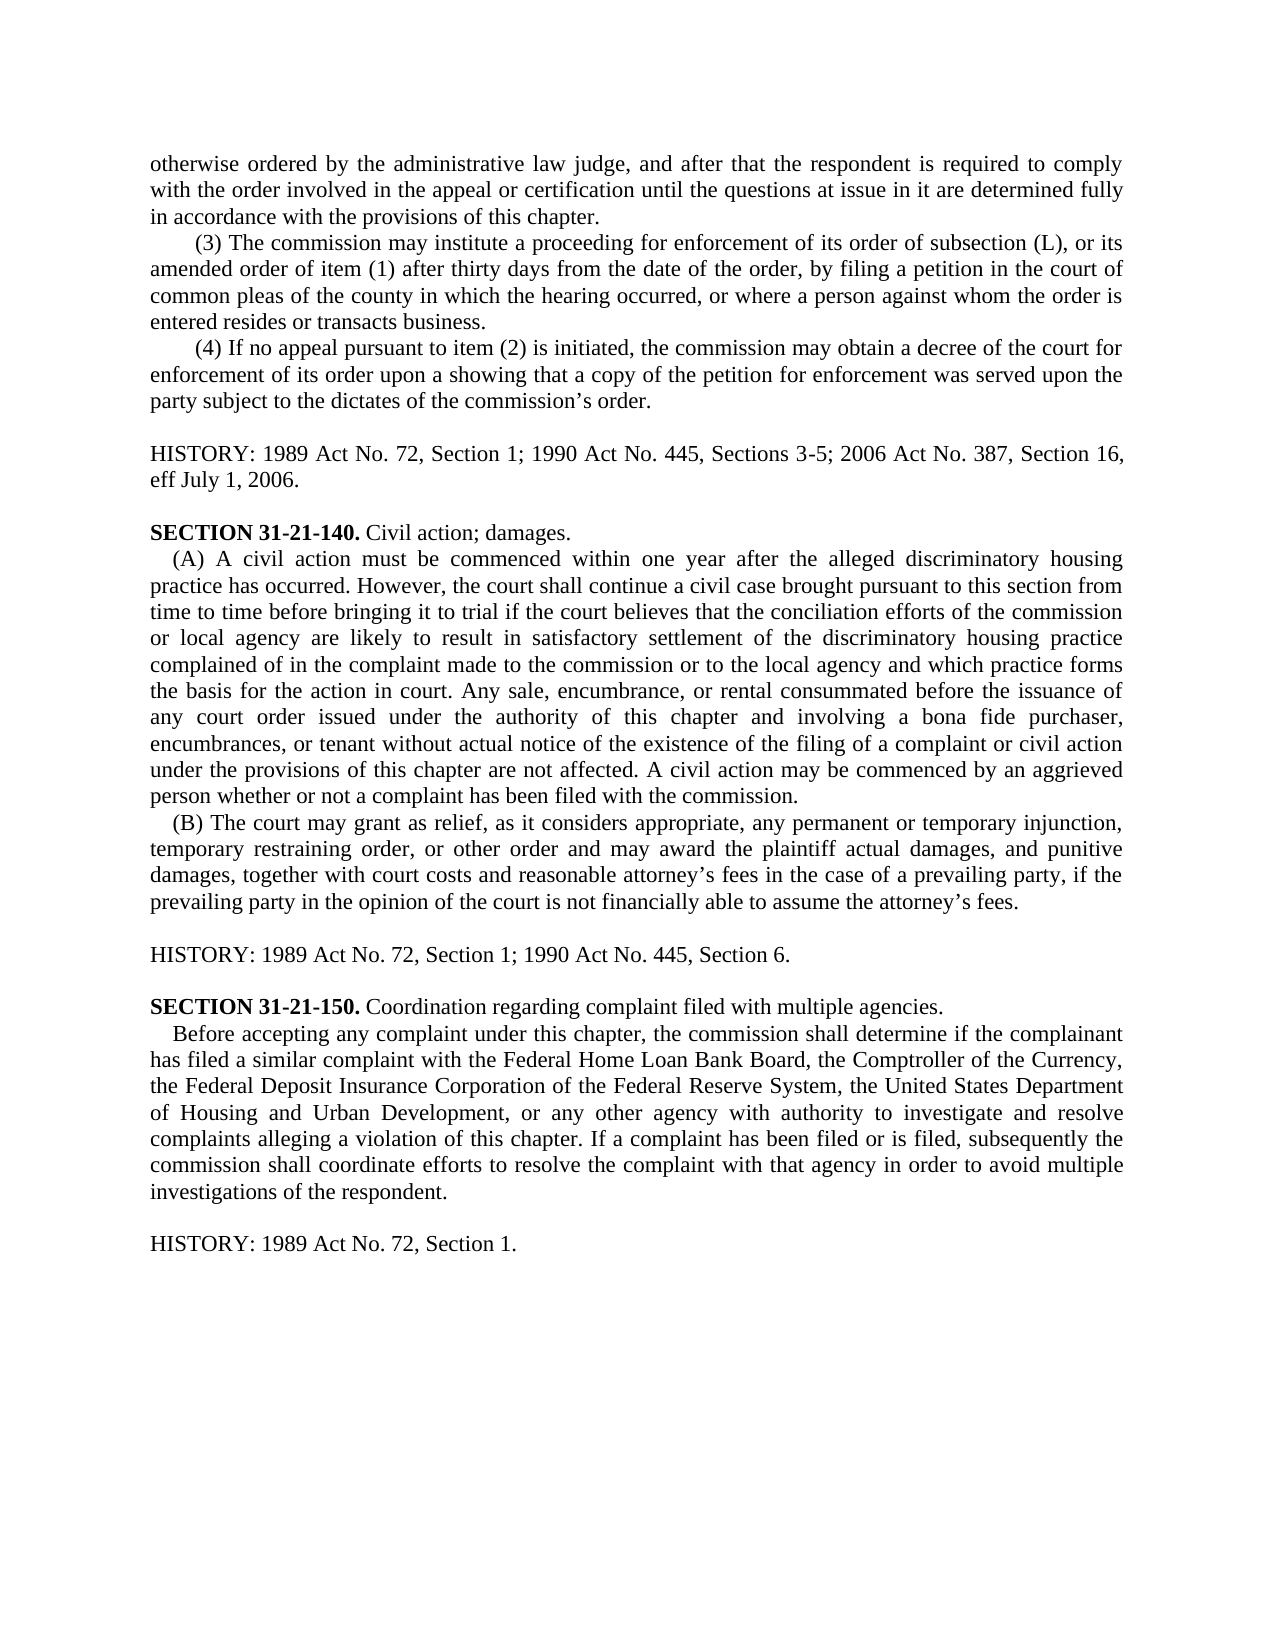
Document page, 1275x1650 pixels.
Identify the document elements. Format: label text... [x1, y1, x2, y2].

text Before accepting any complaint under this chapter, the commission shall determine if the complainant has filed a similar complaint with the Federal Home Loan Bank Board, the Comptroller of the Currency, the Federal Deposit Insurance Corporation of the Federal Reserve System, the United States Department of Housing and Urban Development, or any other agency with authority to investigate and resolve complaints alleging a violation of this chapter. If a complaint has been filed or is filed, subsequently the commission shall coordinate efforts to resolve the complaint with that agency in order to avoid multiple investigations of the respondent. [150, 1020, 1125, 1204]
text (B) The court may grant as relief, as it considers appropriate, any permanent or temporary injunction, temporary restraining order, or other order and may award the plaintiff actual damages, and punitive damages, together with court costs and reasonable attorney’s fees in the case of a prevailing party, if the prevailing party in the opinion of the court is not financially able to assume the attorney’s fees. [150, 809, 1125, 914]
text SECTION 31-21-150. Coordination regarding complaint filed with multiple agencies. [150, 993, 1125, 1020]
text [150, 150, 1125, 229]
text (A) A civil action must be commenced within one year after the alleged discriminatory housing practice has occurred. However, the court shall continue a civil case brought pursuant to this section from time to time before bringing it to trial if the court believes that the conciliation efforts of the commission or local agency are likely to result in satisfactory settlement of the discriminatory housing practice complained of in the complaint made to the commission or to the local agency and which practice forms the basis for the action in court. Any sale, encumbrance, or rental consummated before the issuance of any court order issued under the authority of this chapter and involving a bona fide purchaser, encumbrances, or tenant without actual notice of the existence of the filing of a complaint or civil action under the provisions of this chapter are not affected. A civil action may be commenced by an aggrieved person whether or not a complaint has been filed with the commission. [150, 545, 1125, 809]
text HISTORY: 1989 Act No. 72, Section 1; 1990 Act No. 445, Sections 3-5; 2006 Act No. 387, Section 16, eff July 1, 2006. [150, 440, 1125, 493]
text SECTION 31-21-140. Civil action; damages. [150, 519, 1125, 545]
text HISTORY: 1989 Act No. 72, Section 1; 1990 Act No. 445, Section 6. [150, 941, 1125, 967]
text (4) If no appeal pursuant to item (2) is initiated, the commission may obtain a decree of the court for enforcement of its order upon a showing that a copy of the petition for enforcement was served upon the party subject to the dictates of the commission’s order. [150, 334, 1125, 413]
text HISTORY: 1989 Act No. 72, Section 1. [150, 1231, 1125, 1257]
text (3) The commission may institute a proceeding for enforcement of its order of subsection (L), or its amended order of item (1) after thirty days from the date of the order, by filing a petition in the court of common pleas of the county in which the hearing occurred, or where a person against whom the order is entered resides or transacts business. [150, 229, 1125, 334]
